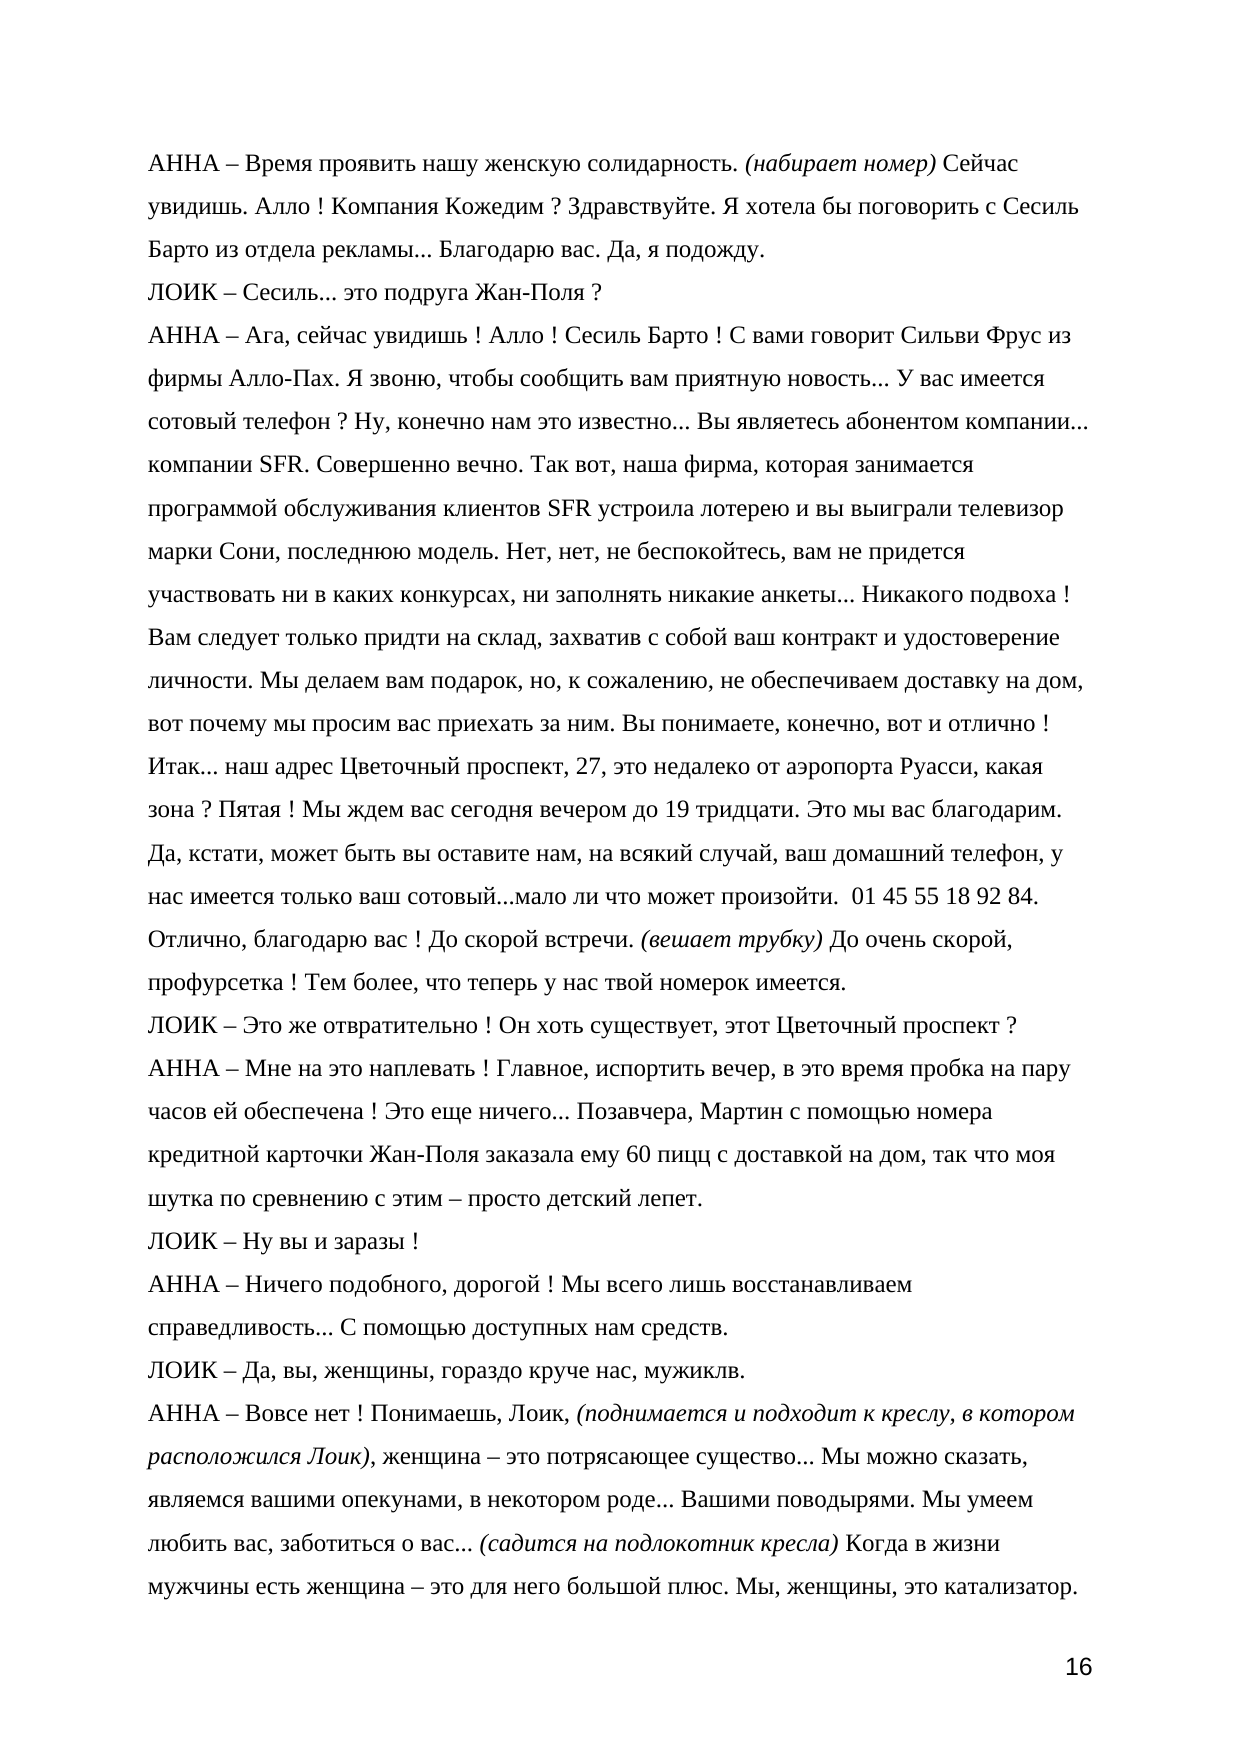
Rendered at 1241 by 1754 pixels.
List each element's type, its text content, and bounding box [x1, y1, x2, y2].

text АННА – Время проявить нашу женскую солидарность. (набирает номер) Сейчас увидишь. Алло ! Компания Кожедим ? Здравствуйте. Я хотела бы поговорить с Сесиль Барто из отдела рекламы... Благодарю вас. Да, я подожду. [148, 148, 1093, 263]
text ЛОИК – Да, вы, женщины, гораздо круче нас, мужиклв. [148, 1355, 1093, 1384]
text ЛОИК – Сесиль... это подруга Жан-Поля ? [148, 277, 1093, 306]
text АННА – Ничего подобного, дорогой ! Мы всего лишь восстанавливаем справедливость... С помощью доступных нам средств. [148, 1269, 1093, 1341]
text ЛОИК – Ну вы и заразы ! [148, 1226, 1093, 1254]
text ЛОИК – Это же отвратительно ! Он хоть существует, этот Цветочный проспект ? [148, 1010, 1093, 1039]
text АННА – Мне на это наплевать ! Главное, испортить вечер, в это время пробка на пару часов ей обеспечена ! Это еще ничего... Позавчера, Мартин с помощью номера кредитной карточки Жан-Поля заказала ему 60 пицц с доставкой на дом, так что моя шутка по сревнению с этим – просто детский лепет. [148, 1053, 1093, 1211]
text АННА – Ага, сейчас увидишь ! Алло ! Сесиль Барто ! С вами говорит Сильви Фрус из фирмы Алло-Пах. Я звоню, чтобы сообщить вам приятную новость... У вас имеется сотовый телефон ? Ну, конечно нам это известно... Вы являетесь абонентом компании... компании SFR. Совершенно вечно. Так вот, наша фирма, которая занимается программой обслуживания клиентов SFR устроила лотерею и вы выиграли телевизор марки Сони, последнюю модель. Нет, нет, не беспокойтесь, вам не придется участвовать ни в каких конкурсах, ни заполнять никакие анкеты... Никакого подвоха ! Вам следует только придти на склад, захватив с собой ваш контракт и удостоверение личности. Мы делаем вам подарок, но, к сожалению, не обеспечиваем доставку на дом, вот почему мы просим вас приехать за ним. Вы понимаете, конечно, вот и отлично ! Итак... наш адрес Цветочный проспект, 27, это недалеко от аэропорта Руасси, какая зона ? Пятая ! Мы ждем вас сегодня вечером до 19 тридцати. Это мы вас благодарим. Да, кстати, может быть вы оставите нам, на всякий случай, ваш домашний телефон, у нас имеется только ваш сотовый...мало ли что может произойти. 01 45 55 18 92 84. Отлично, благодарю вас ! До скорой встречи. (вешает трубку) До очень скорой, профурсетка ! Тем более, что теперь у нас твой номерок имеется. [148, 320, 1093, 996]
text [148, 1398, 1093, 1599]
